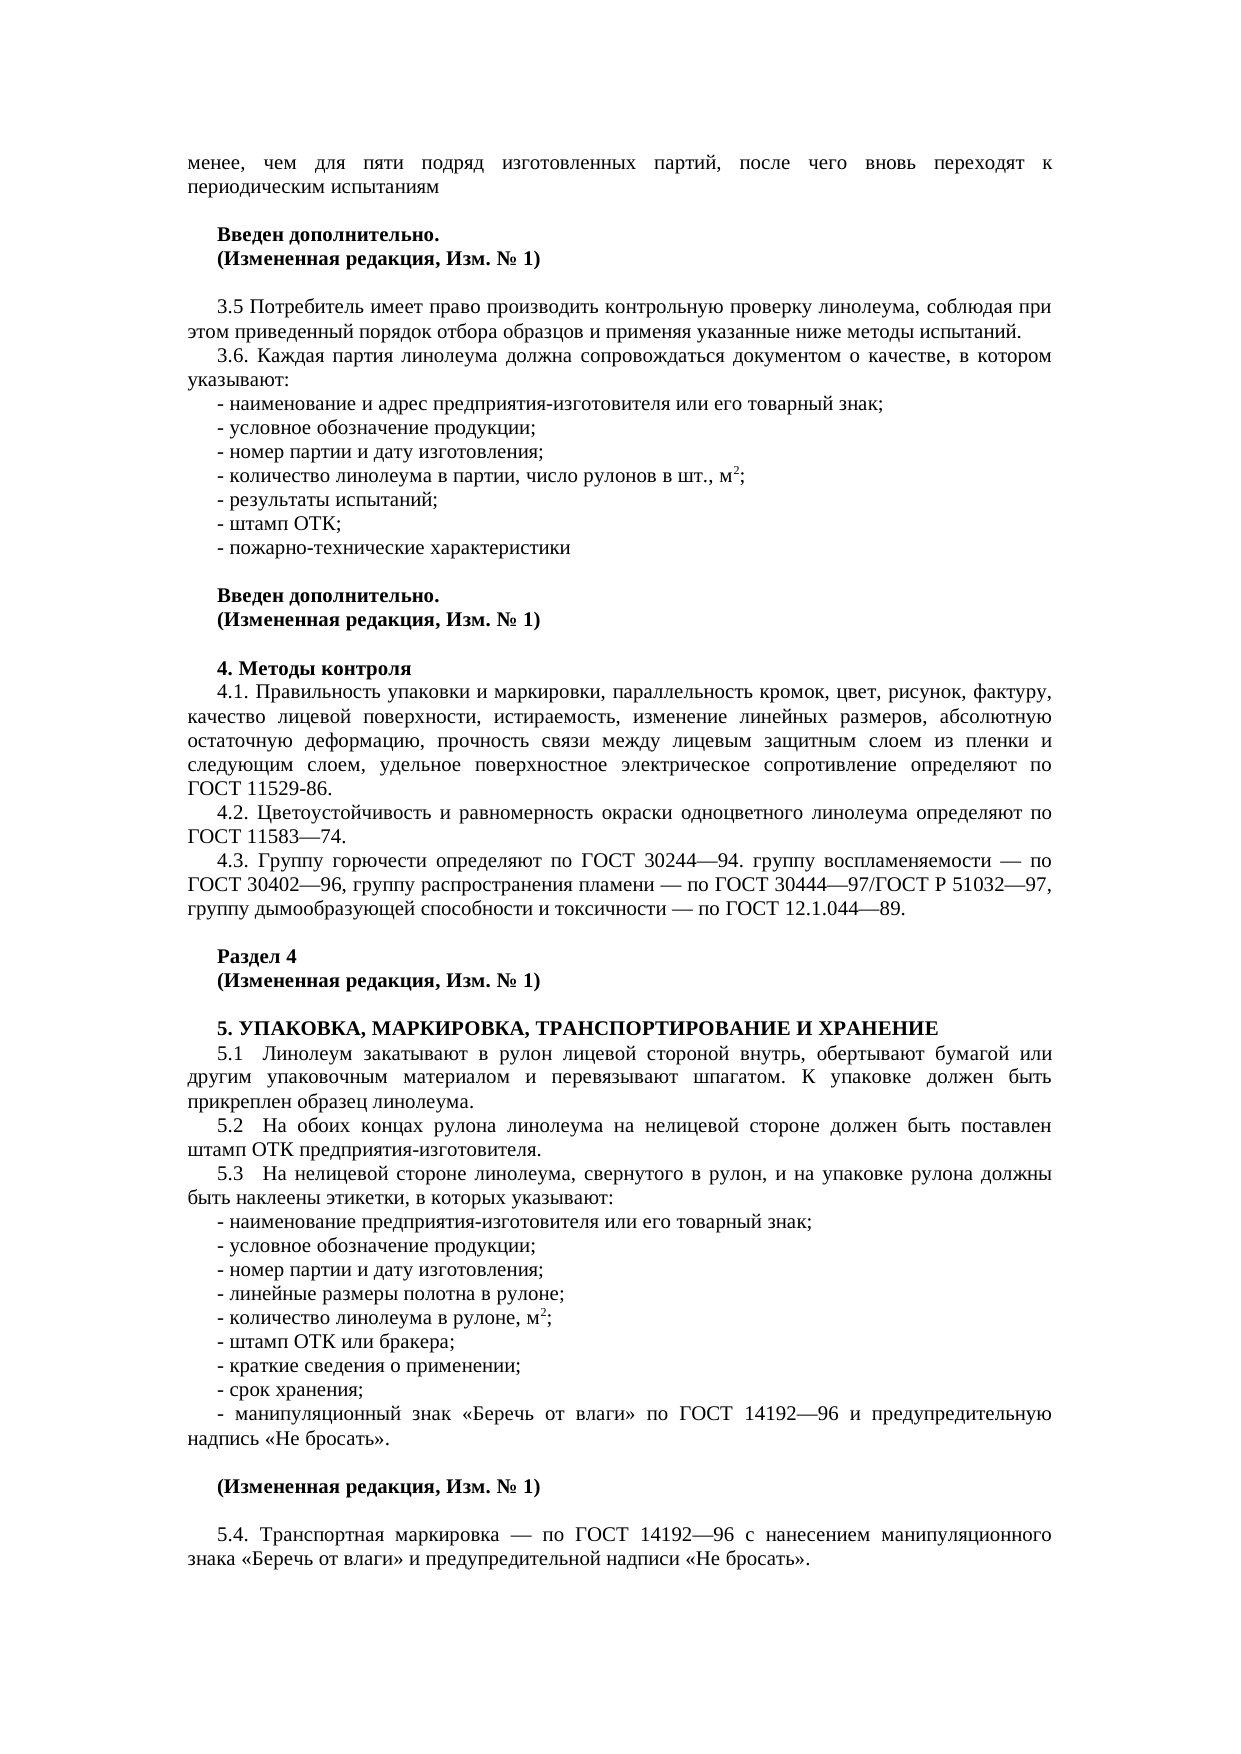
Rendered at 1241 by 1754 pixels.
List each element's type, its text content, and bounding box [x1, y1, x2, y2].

text - условное обозначение продукции; [187, 415, 1053, 439]
text 5. УПАКОВКА, МАРКИРОВКА, ТРАНСПОРТИРОВАНИЕ И ХРАНЕНИЕ [187, 1016, 1053, 1040]
text - линейные размеры полотна в рулоне; [187, 1281, 1053, 1305]
text - штамп ОТК; [187, 511, 1053, 535]
text 4. Методы контроля [187, 655, 1053, 679]
text - штамп ОТК или бракера; [187, 1329, 1053, 1353]
list На обоих концах рулона линолеума на нелицевой стороне должен быть поставлен штамп ОТК предприятия-изготовителя. [187, 1112, 1053, 1161]
text Раздел 4 [187, 944, 1053, 968]
text - краткие сведения о применении; [187, 1353, 1053, 1377]
text 5.4. Транспортная маркировка — по ГОСТ 14192—96 с нанесением манипуляционного знака «Беречь от влаги» и предупредительной надписи «Не бросать». [187, 1522, 1053, 1570]
text (Измененная редакция, Изм. № 1) [187, 968, 1053, 992]
text - срок хранения; [187, 1377, 1053, 1401]
text Введен дополнительно. [187, 583, 1053, 607]
text - количество линолеума в партии, число рулонов в шт., м2; [187, 463, 1053, 487]
text 4.3. Группу горючести определяют по ГОСТ 30244—94. группу воспламеняемости — по ГОСТ 30402—96, группу распространения пламени — по ГОСТ 30444—97/ГОСТ Р 51032—97, группу дымообразующей способности и токсичности — по ГОСТ 12.1.044—89. [187, 848, 1053, 920]
text - результаты испытаний; [187, 487, 1053, 511]
list Линолеум закатывают в рулон лицевой стороной внутрь, обертывают бумагой или другим упаковочным материалом и перевязывают шпагатом. К упаковке должен быть прикреплен образец линолеума. [187, 1040, 1053, 1112]
text - номер партии и дату изготовления; [187, 439, 1053, 463]
text (Измененная редакция, Изм. № 1) [187, 246, 1053, 270]
text Введен дополнительно. [187, 222, 1053, 246]
text - количество линолеума в рулоне, м2; [187, 1305, 1053, 1329]
text - манипуляционный знак «Беречь от влаги» по ГОСТ 14192—96 и предупредительную надпись «Не бросать». [187, 1401, 1053, 1449]
text (Измененная редакция, Изм. № 1) [187, 1473, 1053, 1497]
text - условное обозначение продукции; [187, 1233, 1053, 1257]
text - наименование предприятия-изготовителя или его товарный знак; [187, 1209, 1053, 1233]
text - наименование и адрес предприятия-изготовителя или его товарный знак; [187, 391, 1053, 415]
text 4.1. Правильность упаковки и маркировки, параллельность кромок, цвет, рисунок, фактуру, качество лицевой поверхности, истираемость, изменение линейных размеров, абсолютную остаточную деформацию, прочность связи между лицевым защитным слоем из пленки и следующим слоем, удельное поверхностное электрическое сопротивление определяют по ГОСТ 11529-86. [187, 679, 1053, 800]
text 3.6. Каждая партия линолеума должна сопровождаться документом о качестве, в котором указывают: [187, 342, 1053, 391]
text 3.5 Потребитель имеет право производить контрольную проверку линолеума, соблюдая при этом приведенный порядок отбора образцов и применяя указанные ниже методы испытаний. [187, 294, 1053, 342]
list На нелицевой стороне линолеума, свернутого в рулон, и на упаковке рулона должны быть наклеены этикетки, в которых указывают: [187, 1161, 1053, 1209]
text (Измененная редакция, Изм. № 1) [187, 607, 1053, 631]
text 4.2. Цветоустойчивость и равномерность окраски одноцветного линолеума определяют по ГОСТ 11583—74. [187, 800, 1053, 848]
text - пожарно-технические характеристики [187, 535, 1053, 559]
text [187, 150, 1053, 198]
text - номер партии и дату изготовления; [187, 1257, 1053, 1281]
